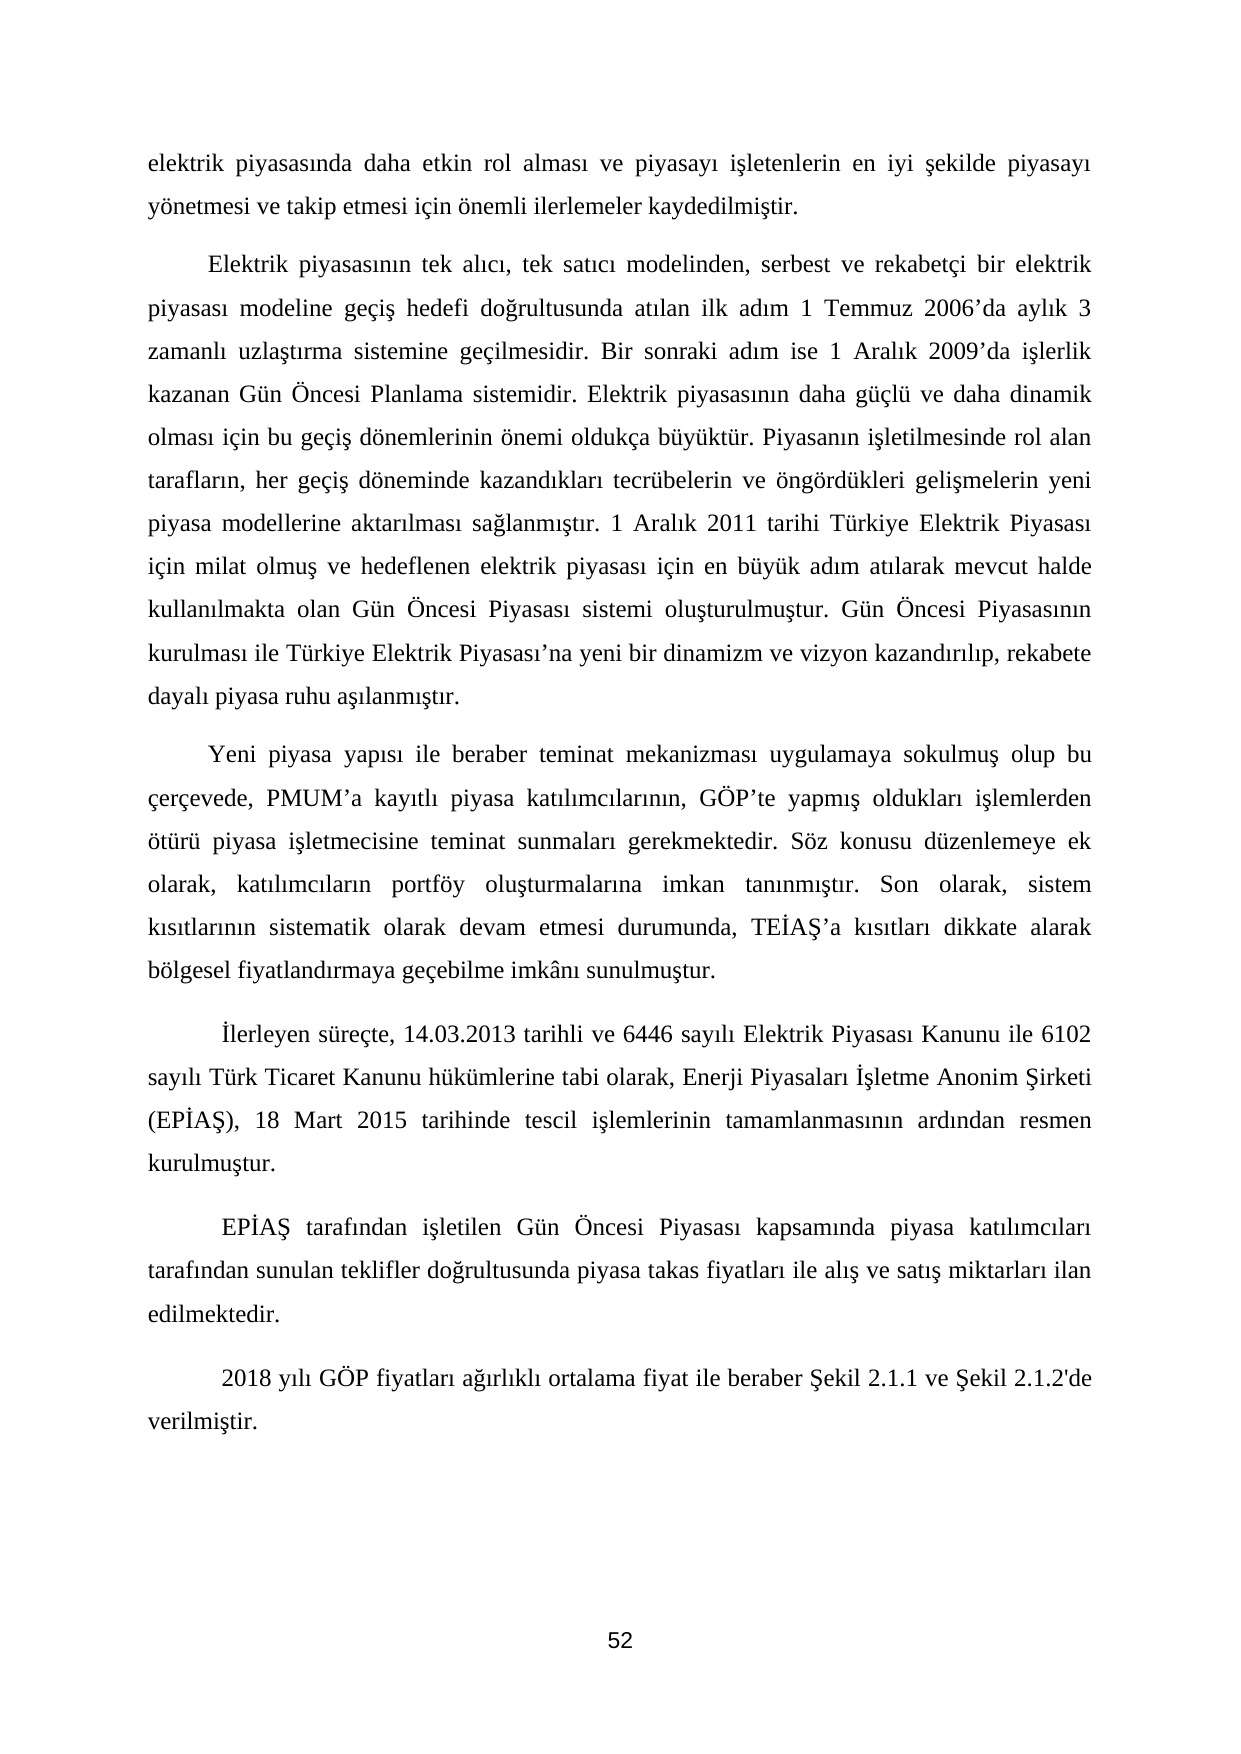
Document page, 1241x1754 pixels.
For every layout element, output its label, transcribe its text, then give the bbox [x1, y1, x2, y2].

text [148, 148, 1093, 219]
text 2018 yılı GÖP fiyatları ağırlıklı ortalama fiyat ile beraber Şekil 2.1.1 ve Şekil 2.1.2'de verilmiştir. [148, 1363, 1093, 1434]
text EPİAŞ tarafından işletilen Gün Öncesi Piyasası kapsamında piyasa katılımcıları tarafından sunulan teklifler doğrultusunda piyasa takas fiyatları ile alış ve satış miktarları ilan edilmektedir. [148, 1212, 1093, 1327]
text Yeni piyasa yapısı ile beraber teminat mekanizması uygulamaya sokulmuş olup bu çerçevede, PMUM’a kayıtlı piyasa katılımcılarının, GÖP’te yapmış oldukları işlemlerden ötürü piyasa işletmecisine teminat sunmaları gerekmektedir. Söz konusu düzenlemeye ek olarak, katılımcıların portföy oluşturmalarına imkan tanınmıştır. Son olarak, sistem kısıtlarının sistematik olarak devam etmesi durumunda, TEİAŞ’a kısıtları dikkate alarak bölgesel fiyatlandırmaya geçebilme imkânı sunulmuştur. [148, 739, 1093, 984]
text Elektrik piyasasının tek alıcı, tek satıcı modelinden, serbest ve rekabetçi bir elektrik piyasası modeline geçiş hedefi doğrultusunda atılan ilk adım 1 Temmuz 2006’da aylık 3 zamanlı uzlaştırma sistemine geçilmesidir. Bir sonraki adım ise 1 Aralık 2009’da işlerlik kazanan Gün Öncesi Planlama sistemidir. Elektrik piyasasının daha güçlü ve daha dinamik olması için bu geçiş dönemlerinin önemi oldukça büyüktür. Piyasanın işletilmesinde rol alan tarafların, her geçiş döneminde kazandıkları tecrübelerin ve öngördükleri gelişmelerin yeni piyasa modellerine aktarılması sağlanmıştır. 1 Aralık 2011 tarihi Türkiye Elektrik Piyasası için milat olmuş ve hedeflenen elektrik piyasası için en büyük adım atılarak mevcut halde kullanılmakta olan Gün Öncesi Piyasası sistemi oluşturulmuştur. Gün Öncesi Piyasasının kurulması ile Türkiye Elektrik Piyasası’na yeni bir dinamizm ve vizyon kazandırılıp, rekabete dayalı piyasa ruhu aşılanmıştır. [148, 249, 1093, 709]
text İlerleyen süreçte, 14.03.2013 tarihli ve 6446 sayılı Elektrik Piyasası Kanunu ile 6102 sayılı Türk Ticaret Kanunu hükümlerine tabi olarak, Enerji Piyasaları İşletme Anonim Şirketi (EPİAŞ), 18 Mart 2015 tarihinde tescil işlemlerinin tamamlanmasının ardından resmen kurulmuştur. [148, 1019, 1093, 1177]
